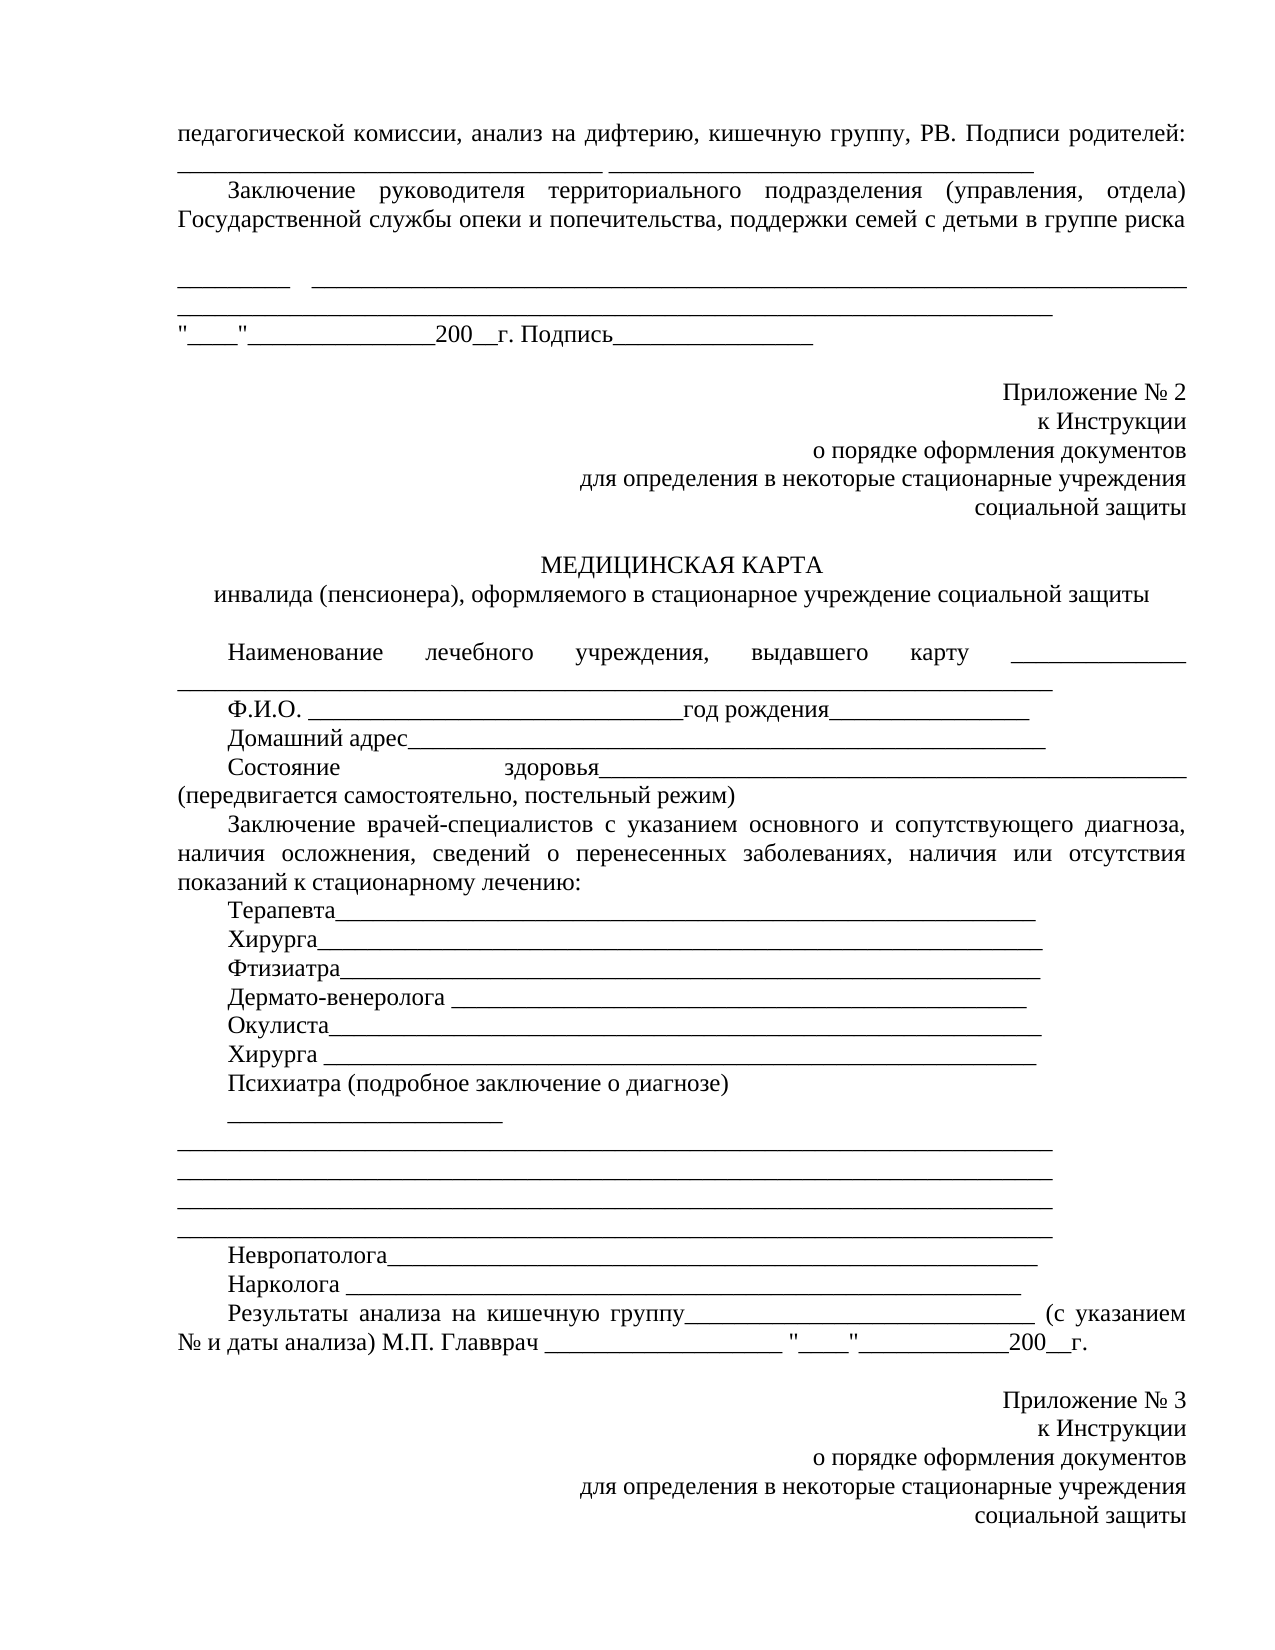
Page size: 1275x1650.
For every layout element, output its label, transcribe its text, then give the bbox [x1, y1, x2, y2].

text МЕДИЦИНСКАЯ КАРТА инвалида (пенсионера), оформляемого в стационарное учреждение социальной защиты [177, 550, 1186, 608]
text Дермато-венеролога ______________________________________________ [177, 982, 1186, 1011]
text Заключение руководителя территориального подразделения (управления, отдела) Государственной службы опеки и попечительства, поддержки семей с детьми в группе риска _________ ______________________________________________________________________ ______________________________________________________________________ "____"_______________200__г. Подпись________________ [177, 176, 1186, 348]
text Ф.И.О. ______________________________год рождения________________ [177, 694, 1186, 723]
text Окулиста_________________________________________________________ [177, 1011, 1186, 1039]
text Заключение врачей-специалистов с указанием основного и сопутствующего диагноза, наличия осложнения, сведений о перенесенных заболеваниях, наличия или отсутствия показаний к стационарному лечению: [177, 809, 1186, 896]
text Терапевта________________________________________________________ [177, 896, 1186, 924]
text Результаты анализа на кишечную группу____________________________ (с указанием № и даты анализа) М.П. Главврач ___________________ "____"____________200__г. [177, 1298, 1186, 1356]
text Невропатолога____________________________________________________ [177, 1241, 1186, 1269]
text Состояние здоровья_______________________________________________ (передвигается самостоятельно, постельный режим) [177, 752, 1186, 809]
text ______________________ ______________________________________________________________________ ______________________________________________________________________ ______________________________________________________________________ ______________________________________________________________________ [177, 1097, 1186, 1241]
text Фтизиатра________________________________________________________ [177, 953, 1186, 982]
text Домашний адрес___________________________________________________ [177, 723, 1186, 752]
text Хирурга _________________________________________________________ [177, 1039, 1186, 1068]
text Нарколога ______________________________________________________ [177, 1269, 1186, 1298]
text Приложение № 3 к Инструкции о порядке оформления документов для определения в некоторые стационарные учреждения социальной защиты [177, 1385, 1186, 1528]
text Психиатра (подробное заключение о диагнозе) [177, 1068, 1186, 1097]
text Наименование лечебного учреждения, выдавшего карту ______________ ______________________________________________________________________ [177, 637, 1186, 694]
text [177, 118, 1186, 176]
text Хирурга__________________________________________________________ [177, 924, 1186, 953]
text Приложение № 2 к Инструкции о порядке оформления документов для определения в некоторые стационарные учреждения социальной защиты [177, 377, 1186, 521]
